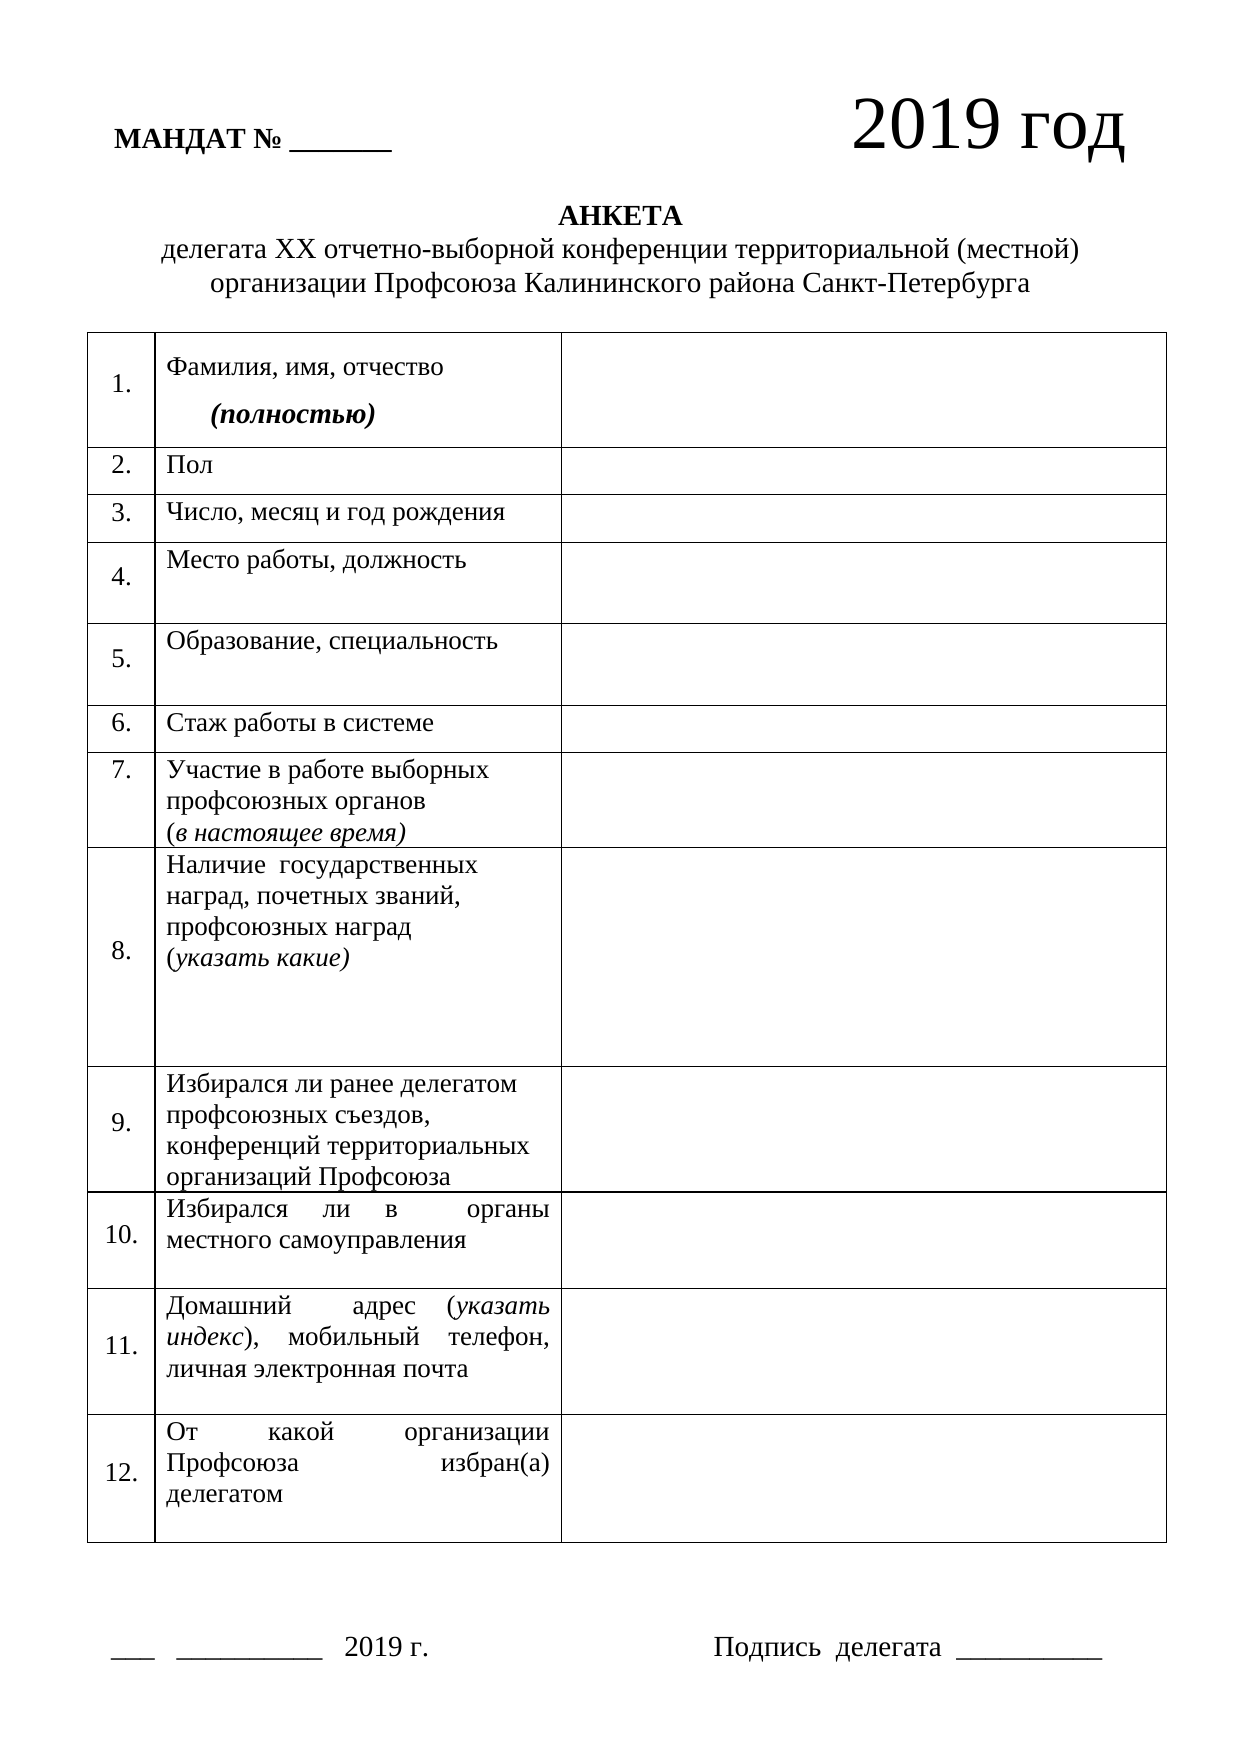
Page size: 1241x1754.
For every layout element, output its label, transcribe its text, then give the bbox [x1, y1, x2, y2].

table_cell [562, 495, 1166, 542]
table_cell 7. [88, 753, 154, 847]
table_cell 2. [88, 448, 154, 494]
table_cell [562, 1067, 1166, 1191]
table_cell Избирался ли в органы местного самоуправления [156, 1193, 561, 1288]
table_cell Пол [156, 448, 561, 494]
table_cell Образование, специальность [156, 624, 561, 704]
table_cell [562, 706, 1166, 752]
table_cell 5. [88, 624, 154, 704]
table_cell [562, 848, 1166, 1066]
table_cell [562, 753, 1166, 847]
table_cell 8. [88, 848, 154, 1066]
table_header [562, 333, 1166, 447]
table_cell Стаж работы в системе [156, 706, 561, 752]
table_cell Домашний адрес (указать индекс), мобильный телефон, личная электронная почта [156, 1289, 561, 1414]
table_cell От какой организации Профсоюза избран(а) делегатом [156, 1415, 561, 1542]
table_cell Наличие государственных наград, почетных званий, профсоюзных наград (указать какие) [156, 848, 561, 1066]
table_cell Избирался ли ранее делегатом профсоюзных съездов, конференций территориальных организаций Профсоюза [156, 1067, 561, 1191]
table_cell [562, 624, 1166, 704]
title АНКЕТА [103, 198, 1137, 231]
table_header 1. [88, 333, 154, 447]
table_cell [562, 1415, 1166, 1542]
table_cell 4. [88, 543, 154, 623]
table_cell [562, 1289, 1166, 1414]
subtitle делегата XX отчетно-выборной конференции территориальной (местной) организации Профсоюза Калининского района Санкт-Петербурга [103, 231, 1137, 298]
table_cell 9. [88, 1067, 154, 1191]
table_cell 6. [88, 706, 154, 752]
table_cell 3. [88, 495, 154, 542]
table_header Фамилия, имя, отчество (полностью) [156, 333, 561, 447]
title МАНДАТ № _______ 2019 год [103, 78, 1137, 164]
table_cell 12. [88, 1415, 154, 1542]
table_cell 11. [88, 1289, 154, 1414]
table_cell [562, 1193, 1166, 1288]
table_cell [562, 543, 1166, 623]
table_cell [562, 448, 1166, 494]
table_cell Место работы, должность [156, 543, 561, 623]
table_cell 10. [88, 1193, 154, 1288]
table_cell Участие в работе выборных профсоюзных органов (в настоящее время) [156, 753, 561, 847]
subtitle ___ __________ 2019 г. Подпись делегата __________ [103, 1629, 1137, 1663]
table_cell Число, месяц и год рождения [156, 495, 561, 542]
